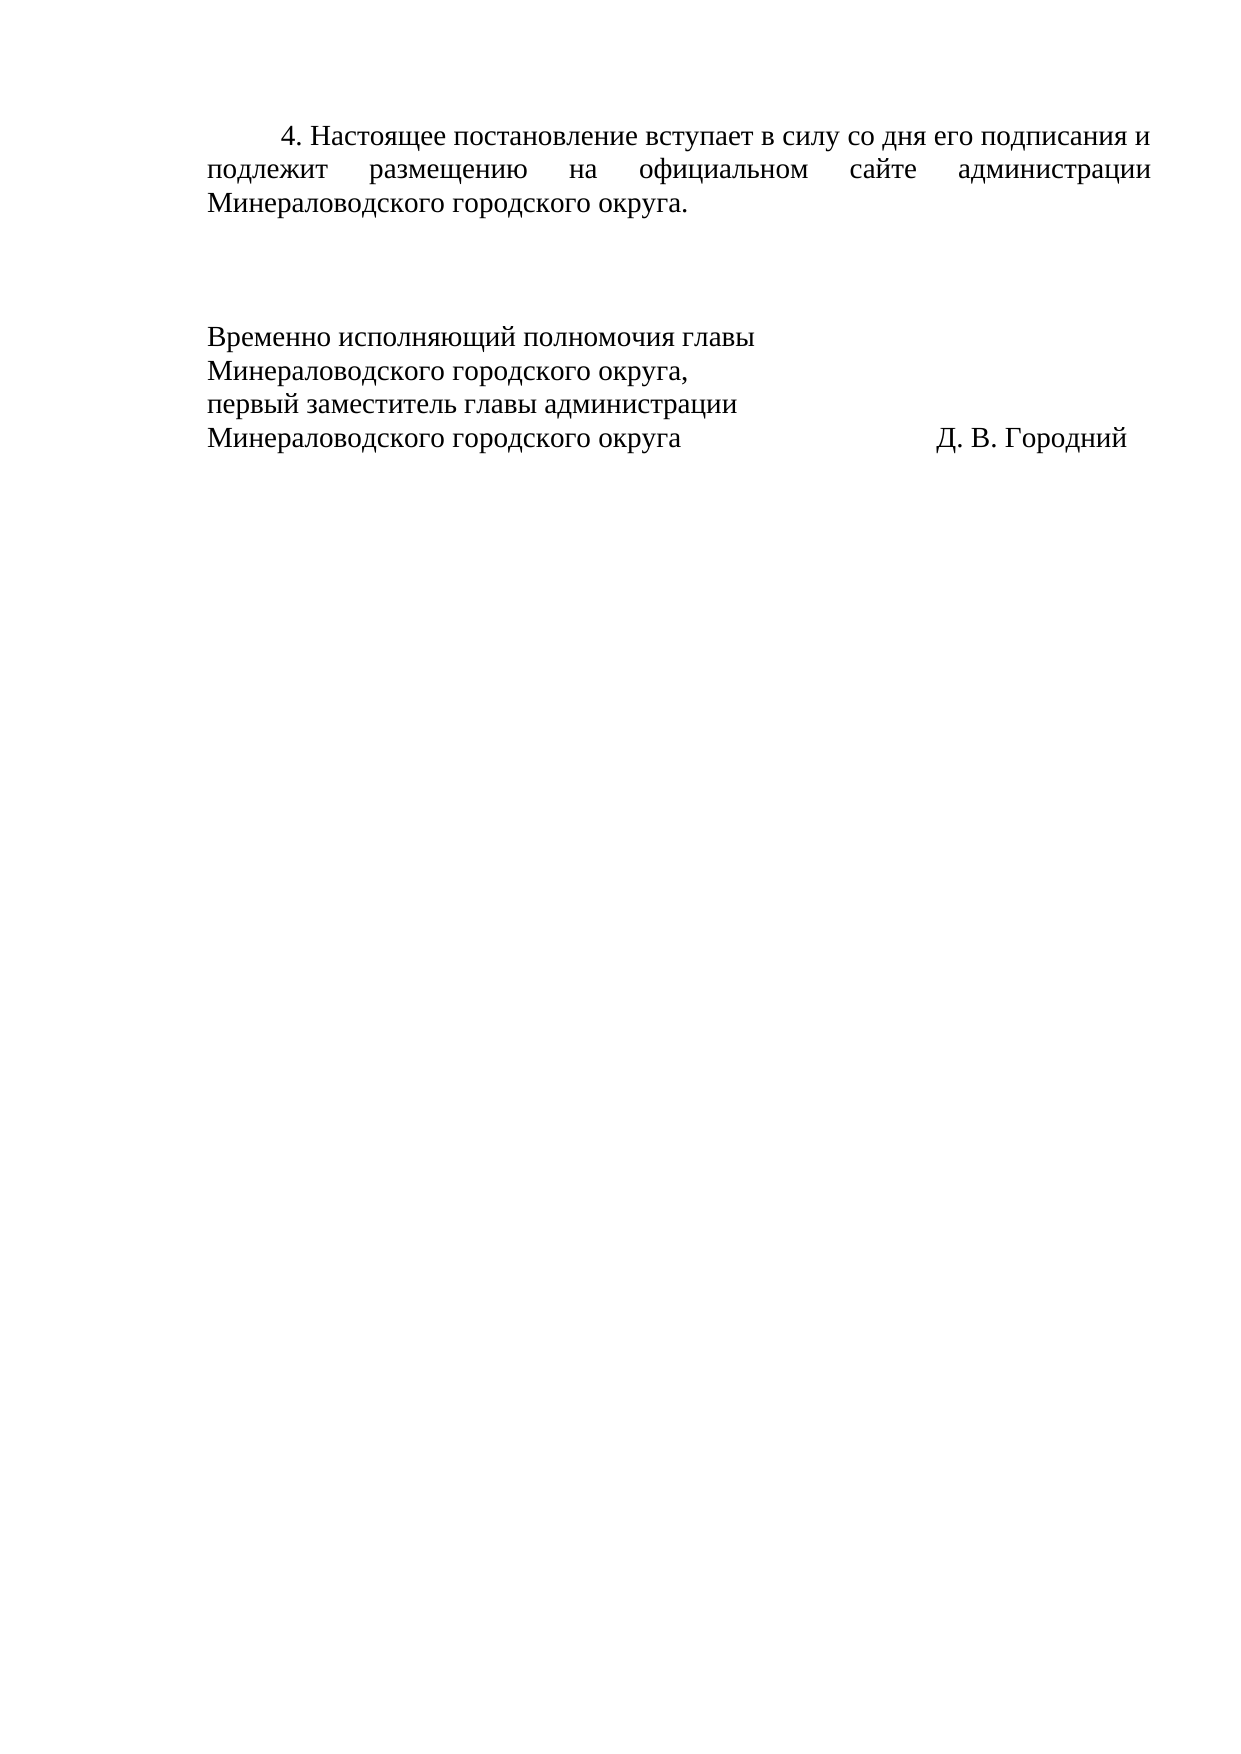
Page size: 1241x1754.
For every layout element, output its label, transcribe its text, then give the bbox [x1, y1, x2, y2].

text Минераловодского городского округа Д. В. Городний [207, 420, 1152, 453]
text Временно исполняющий полномочия главы [207, 319, 1152, 353]
text первый заместитель главы администрации [207, 386, 1152, 420]
text Минераловодского городского округа, [207, 353, 1152, 386]
text 4. Настоящее постановление вступает в силу со дня его подписания и подлежит размещению на официальном сайте администрации Минераловодского городского округа. [207, 118, 1152, 219]
